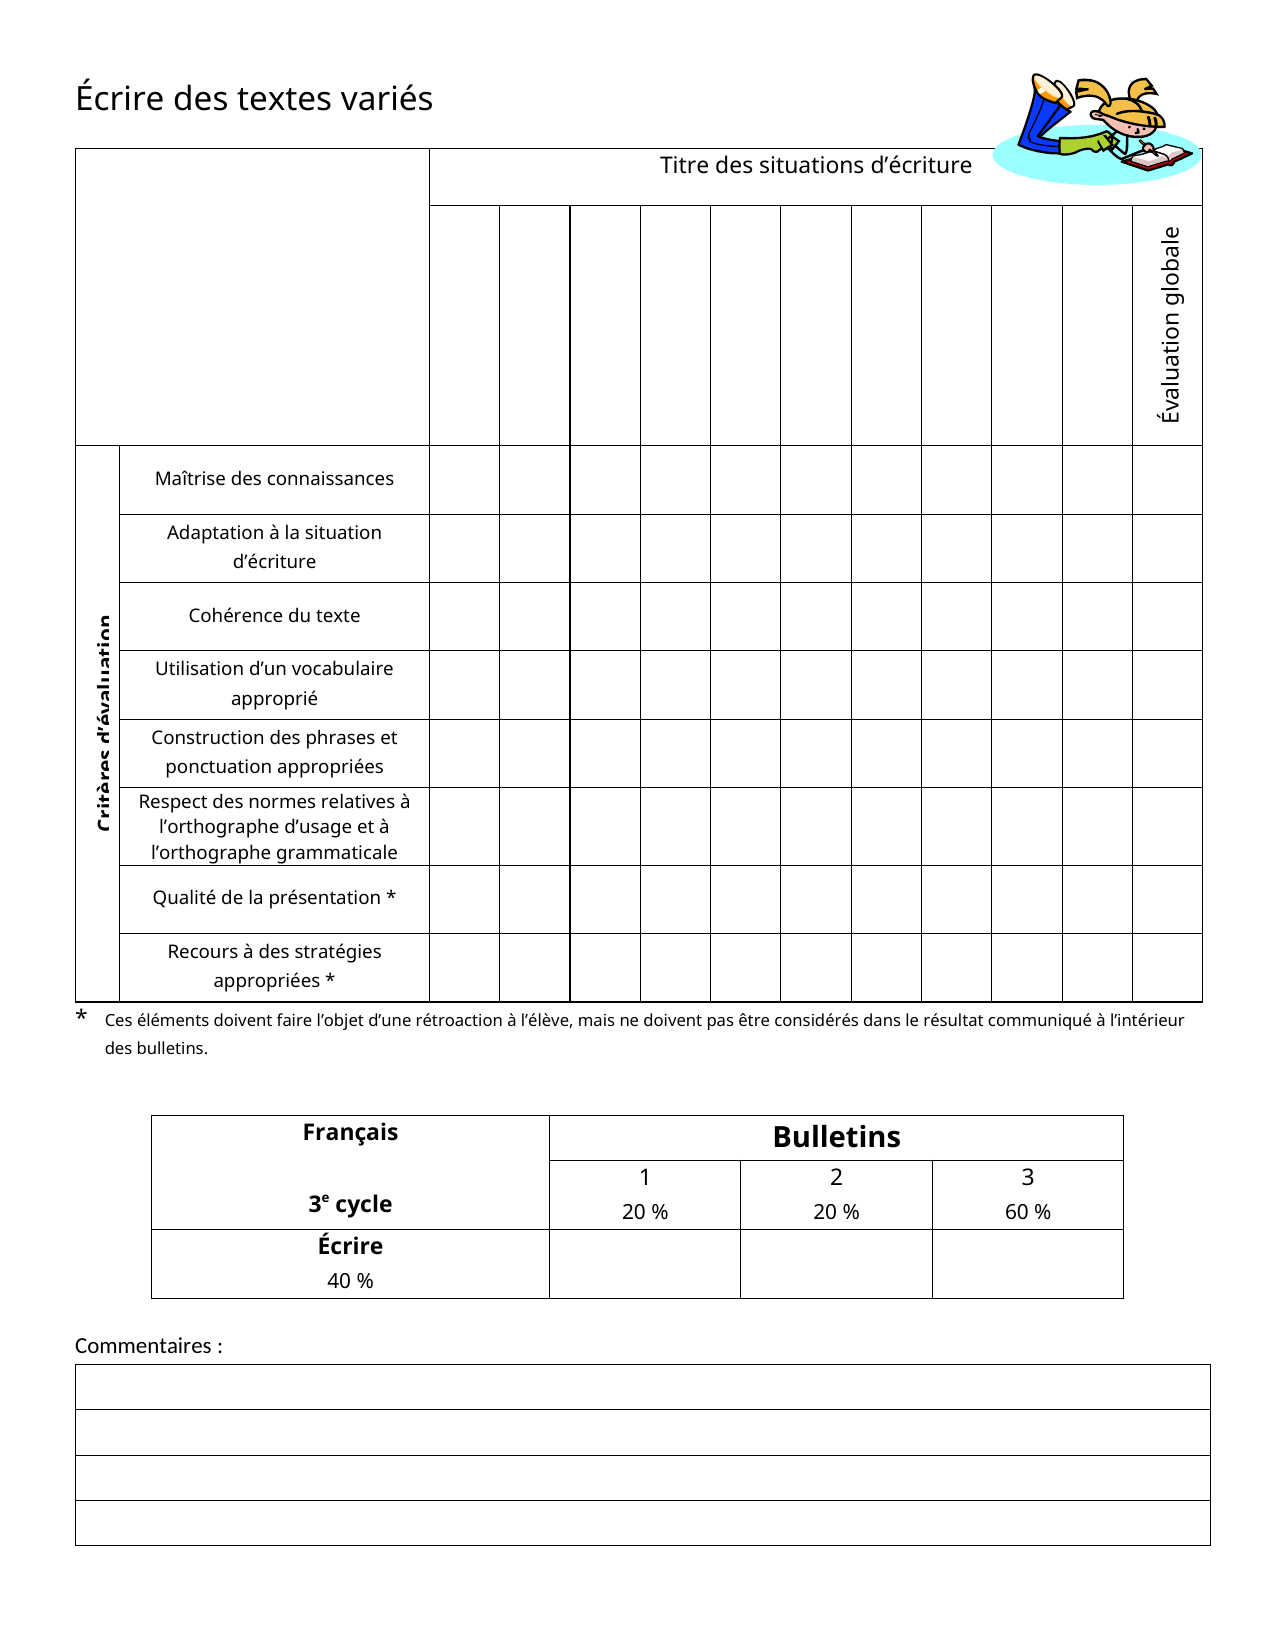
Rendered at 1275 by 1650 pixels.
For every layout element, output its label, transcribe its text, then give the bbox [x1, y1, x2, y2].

table_cell [641, 583, 710, 650]
table_cell [992, 788, 1062, 865]
table_cell [781, 583, 851, 650]
table_cell [852, 651, 921, 719]
table_header Français 3e cycle [152, 1116, 549, 1229]
table_cell Adaptation à la situation d’écriture [120, 515, 429, 582]
table_cell [500, 446, 569, 514]
table_cell [641, 206, 710, 445]
table_cell [571, 206, 640, 445]
table_cell [711, 788, 780, 865]
table_cell [781, 651, 851, 719]
table_cell [711, 446, 780, 514]
table_cell 3 60 % [933, 1161, 1123, 1229]
table_cell [781, 788, 851, 865]
table_cell 2 20 % [741, 1161, 932, 1229]
table_cell [500, 934, 569, 1001]
table_cell [992, 206, 1062, 445]
table_cell [571, 651, 640, 719]
table_cell Évaluation globale [1133, 206, 1202, 445]
table_cell [430, 934, 499, 1001]
table_cell Construction des phrases et ponctuation appropriées [120, 720, 429, 787]
table_cell [781, 446, 851, 514]
table_cell [641, 788, 710, 865]
table_cell [641, 866, 710, 933]
table_cell [992, 934, 1062, 1001]
table_cell [641, 651, 710, 719]
table_cell [1063, 866, 1132, 933]
table_cell [641, 515, 710, 582]
table_cell [76, 1501, 1210, 1545]
table_cell [430, 866, 499, 933]
table_cell [500, 720, 569, 787]
table_cell [781, 206, 851, 445]
table_cell [430, 583, 499, 650]
table_cell [852, 788, 921, 865]
table_cell [992, 651, 1062, 719]
table_cell [430, 206, 499, 445]
table_cell [1063, 583, 1132, 650]
table_cell [571, 788, 640, 865]
table_cell [500, 583, 569, 650]
table_cell [992, 446, 1062, 514]
table_cell Cohérence du texte [120, 583, 429, 650]
table_cell [711, 934, 780, 1001]
text Commentaires : [75, 1332, 1200, 1359]
table_cell [430, 651, 499, 719]
table_header Bulletins [550, 1116, 1123, 1160]
table_cell [741, 1230, 932, 1298]
text Écrire des textes variés [1044, 75, 1200, 120]
table_cell [1133, 788, 1202, 865]
table_cell [781, 515, 851, 582]
table_cell [500, 515, 569, 582]
table_cell [76, 1410, 1210, 1454]
table_cell [550, 1230, 740, 1298]
table_cell [571, 934, 640, 1001]
table_cell [1063, 934, 1132, 1001]
table_header Titre des situations d’écriture [430, 149, 1202, 205]
table_cell Utilisation d’un vocabulaire approprié [120, 651, 429, 719]
text Écrire des textes variés [75, 75, 1033, 120]
table_cell [781, 720, 851, 787]
table_cell [922, 446, 991, 514]
table_cell [1133, 446, 1202, 514]
table_cell [711, 583, 780, 650]
table_cell [711, 206, 780, 445]
table_cell [76, 1456, 1210, 1500]
text * Ces éléments doivent faire l’objet d’une rétroaction à l’élève, mais ne doivent pas être considérés dans le résultat communiqué à l’intérieur des bulletins. [75, 1003, 1200, 1060]
table_cell Recours à des stratégies appropriées * [120, 934, 429, 1001]
table_cell [992, 866, 1062, 933]
table_cell [500, 866, 569, 933]
table_cell [922, 583, 991, 650]
table_cell [430, 515, 499, 582]
table_cell [711, 866, 780, 933]
table_cell [992, 515, 1062, 582]
table_cell 1 20 % [550, 1161, 740, 1229]
table_cell [1063, 515, 1132, 582]
table_cell [1133, 583, 1202, 650]
table_cell [1063, 720, 1132, 787]
table_cell [852, 206, 921, 445]
table_header [76, 149, 429, 445]
table_cell [1063, 651, 1132, 719]
table_cell [430, 446, 499, 514]
table_cell [781, 934, 851, 1001]
table_cell [922, 651, 991, 719]
table_cell [711, 651, 780, 719]
table_cell [1133, 934, 1202, 1001]
table_cell [571, 720, 640, 787]
table_cell Critères d’évaluation [76, 446, 119, 1001]
table_cell [571, 446, 640, 514]
table_cell [1063, 788, 1132, 865]
table_cell [922, 206, 991, 445]
table_cell [922, 934, 991, 1001]
table_cell [852, 866, 921, 933]
table_cell [852, 934, 921, 1001]
table_cell [711, 515, 780, 582]
table_cell [1133, 720, 1202, 787]
table_cell [933, 1230, 1123, 1298]
table_cell [1133, 651, 1202, 719]
table_cell [430, 720, 499, 787]
table_cell [641, 934, 710, 1001]
table_cell [711, 720, 780, 787]
table_cell [852, 446, 921, 514]
table_cell [922, 788, 991, 865]
table_cell [571, 515, 640, 582]
table_cell [1133, 515, 1202, 582]
table_cell [641, 720, 710, 787]
table_cell [571, 583, 640, 650]
table_cell [852, 720, 921, 787]
table_cell [1063, 206, 1132, 445]
table_cell Maîtrise des connaissances [120, 446, 429, 514]
table_cell [992, 720, 1062, 787]
table_cell [500, 788, 569, 865]
table_cell [500, 651, 569, 719]
table_cell [992, 583, 1062, 650]
table_cell [571, 866, 640, 933]
table_cell [500, 206, 569, 445]
table_header [76, 1365, 1210, 1409]
table_cell [1133, 866, 1202, 933]
table_cell [1063, 446, 1132, 514]
table_cell Respect des normes relatives à l’orthographe d’usage et à l’orthographe grammaticale [120, 788, 429, 865]
table_cell [922, 720, 991, 787]
table_cell Écrire 40 % [152, 1230, 549, 1298]
table_cell Qualité de la présentation * [120, 866, 429, 933]
table_cell [641, 446, 710, 514]
table_cell [852, 515, 921, 582]
table_cell [852, 583, 921, 650]
table_cell [922, 515, 991, 582]
table_cell [781, 866, 851, 933]
table_cell [430, 788, 499, 865]
table_cell [922, 866, 991, 933]
